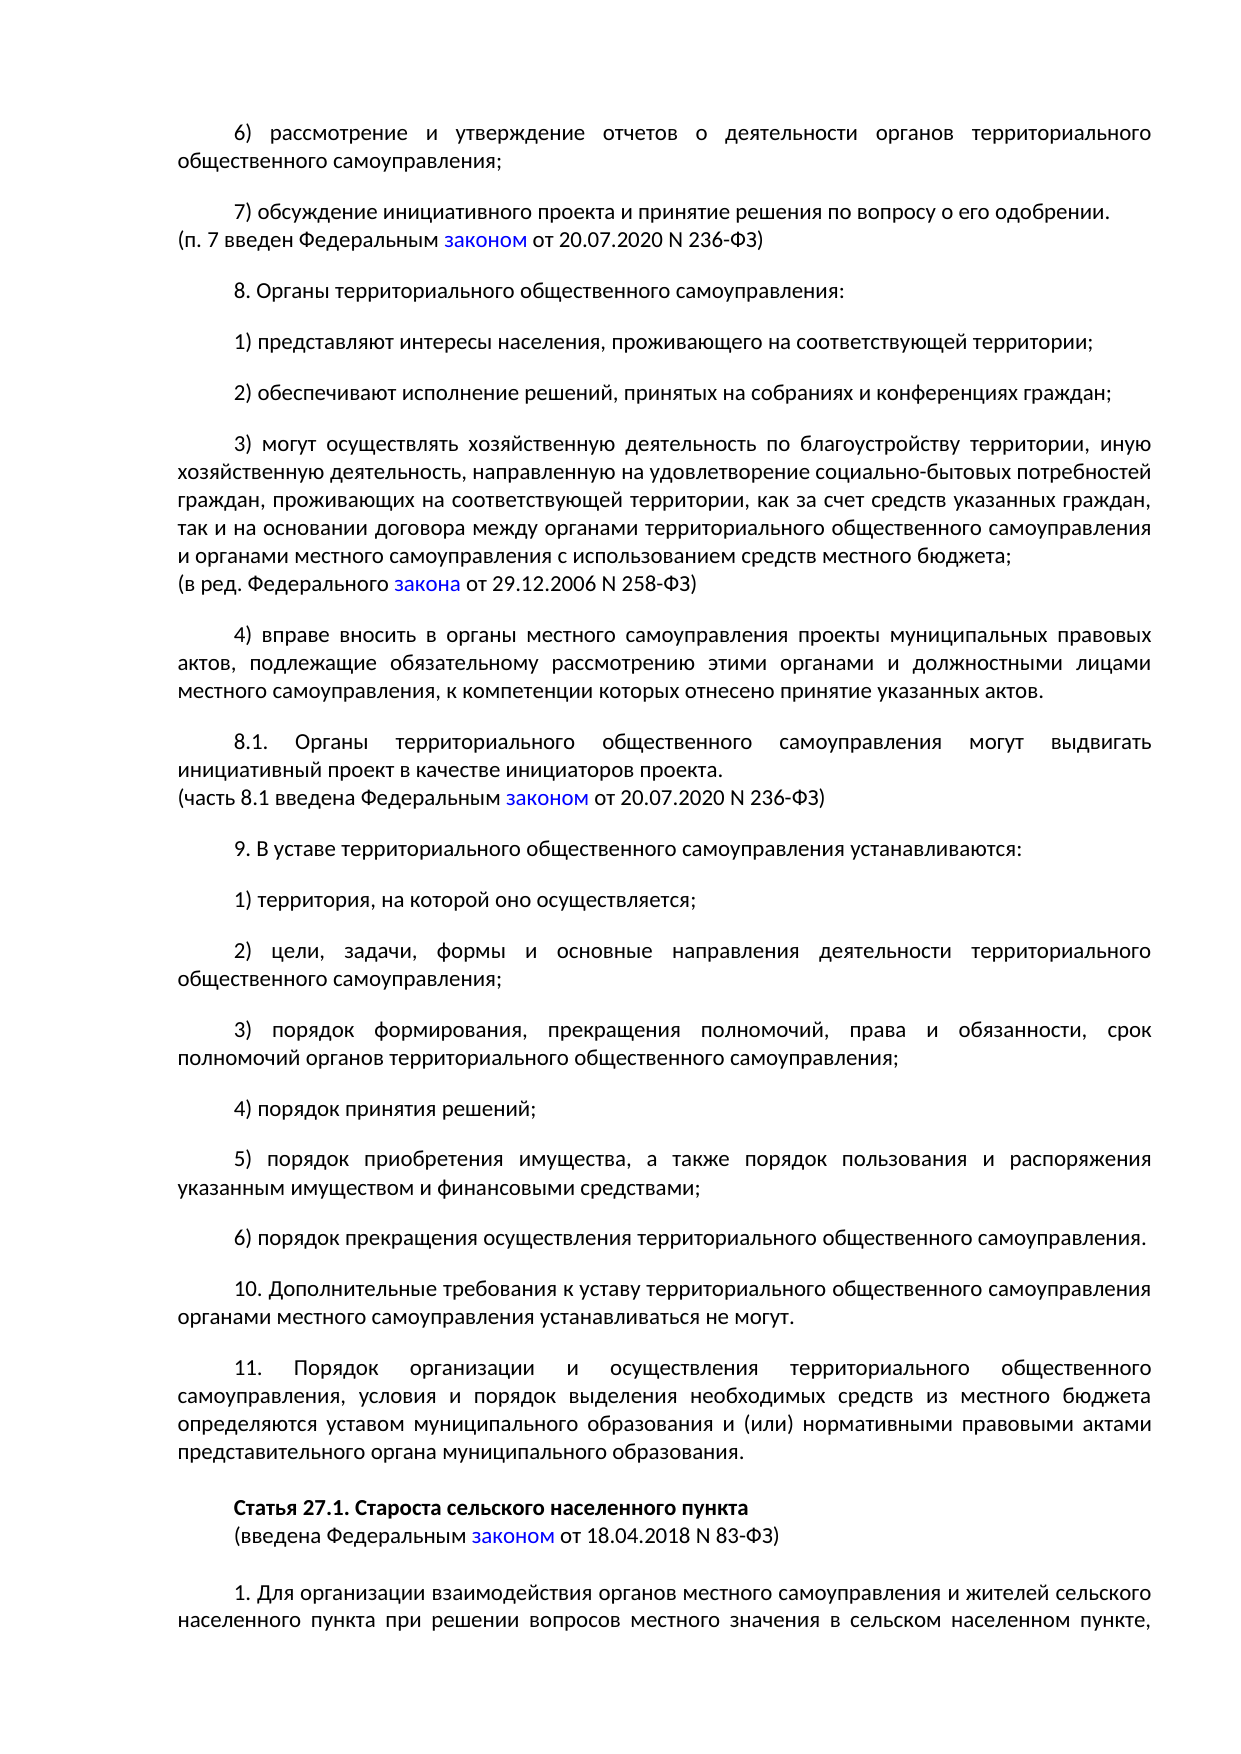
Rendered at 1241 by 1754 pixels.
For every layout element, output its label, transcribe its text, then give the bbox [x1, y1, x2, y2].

text 1) представляют интересы населения, проживающего на соответствующей территории; [177, 327, 1152, 355]
title Статья 27.1. Староста сельского населенного пункта [177, 1493, 1152, 1522]
text 3) порядок формирования, прекращения полномочий, права и обязанности, срок полномочий органов территориального общественного самоуправления; [177, 1015, 1152, 1071]
text 9. В уставе территориального общественного самоуправления устанавливаются: [177, 834, 1152, 862]
text 10. Дополнительные требования к уставу территориального общественного самоуправления органами местного самоуправления устанавливаться не могут. [177, 1274, 1152, 1331]
text 6) порядок прекращения осуществления территориального общественного самоуправления. [177, 1223, 1152, 1252]
text 1) территория, на которой оно осуществляется; [177, 885, 1152, 913]
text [177, 1578, 1152, 1634]
text (часть 8.1 введена Федеральным законом от 20.07.2020 N 236-ФЗ) [177, 783, 1152, 811]
text (п. 7 введен Федеральным законом от 20.07.2020 N 236-ФЗ) [177, 225, 1152, 253]
text (введена Федеральным законом от 18.04.2018 N 83-ФЗ) [177, 1522, 1152, 1549]
text 11. Порядок организации и осуществления территориального общественного самоуправления, условия и порядок выделения необходимых средств из местного бюджета определяются уставом муниципального образования и (или) нормативными правовыми актами представительного органа муниципального образования. [177, 1353, 1152, 1466]
text 8.1. Органы территориального общественного самоуправления могут выдвигать инициативный проект в качестве инициаторов проекта. [177, 727, 1152, 783]
text 6) рассмотрение и утверждение отчетов о деятельности органов территориального общественного самоуправления; [177, 118, 1152, 174]
text 5) порядок приобретения имущества, а также порядок пользования и распоряжения указанным имуществом и финансовыми средствами; [177, 1144, 1152, 1201]
text 8. Органы территориального общественного самоуправления: [177, 276, 1152, 304]
text 4) порядок принятия решений; [177, 1094, 1152, 1122]
text 2) цели, задачи, формы и основные направления деятельности территориального общественного самоуправления; [177, 936, 1152, 992]
text 7) обсуждение инициативного проекта и принятие решения по вопросу о его одобрении. [177, 197, 1152, 225]
text 2) обеспечивают исполнение решений, принятых на собраниях и конференциях граждан; [177, 378, 1152, 406]
text 3) могут осуществлять хозяйственную деятельность по благоустройству территории, иную хозяйственную деятельность, направленную на удовлетворение социально-бытовых потребностей граждан, проживающих на соответствующей территории, как за счет средств указанных граждан, так и на основании договора между органами территориального общественного самоуправления и органами местного самоуправления с использованием средств местного бюджета; [177, 429, 1152, 569]
text 4) вправе вносить в органы местного самоуправления проекты муниципальных правовых актов, подлежащие обязательному рассмотрению этими органами и должностными лицами местного самоуправления, к компетенции которых отнесено принятие указанных актов. [177, 620, 1152, 704]
text (в ред. Федерального закона от 29.12.2006 N 258-ФЗ) [177, 569, 1152, 597]
